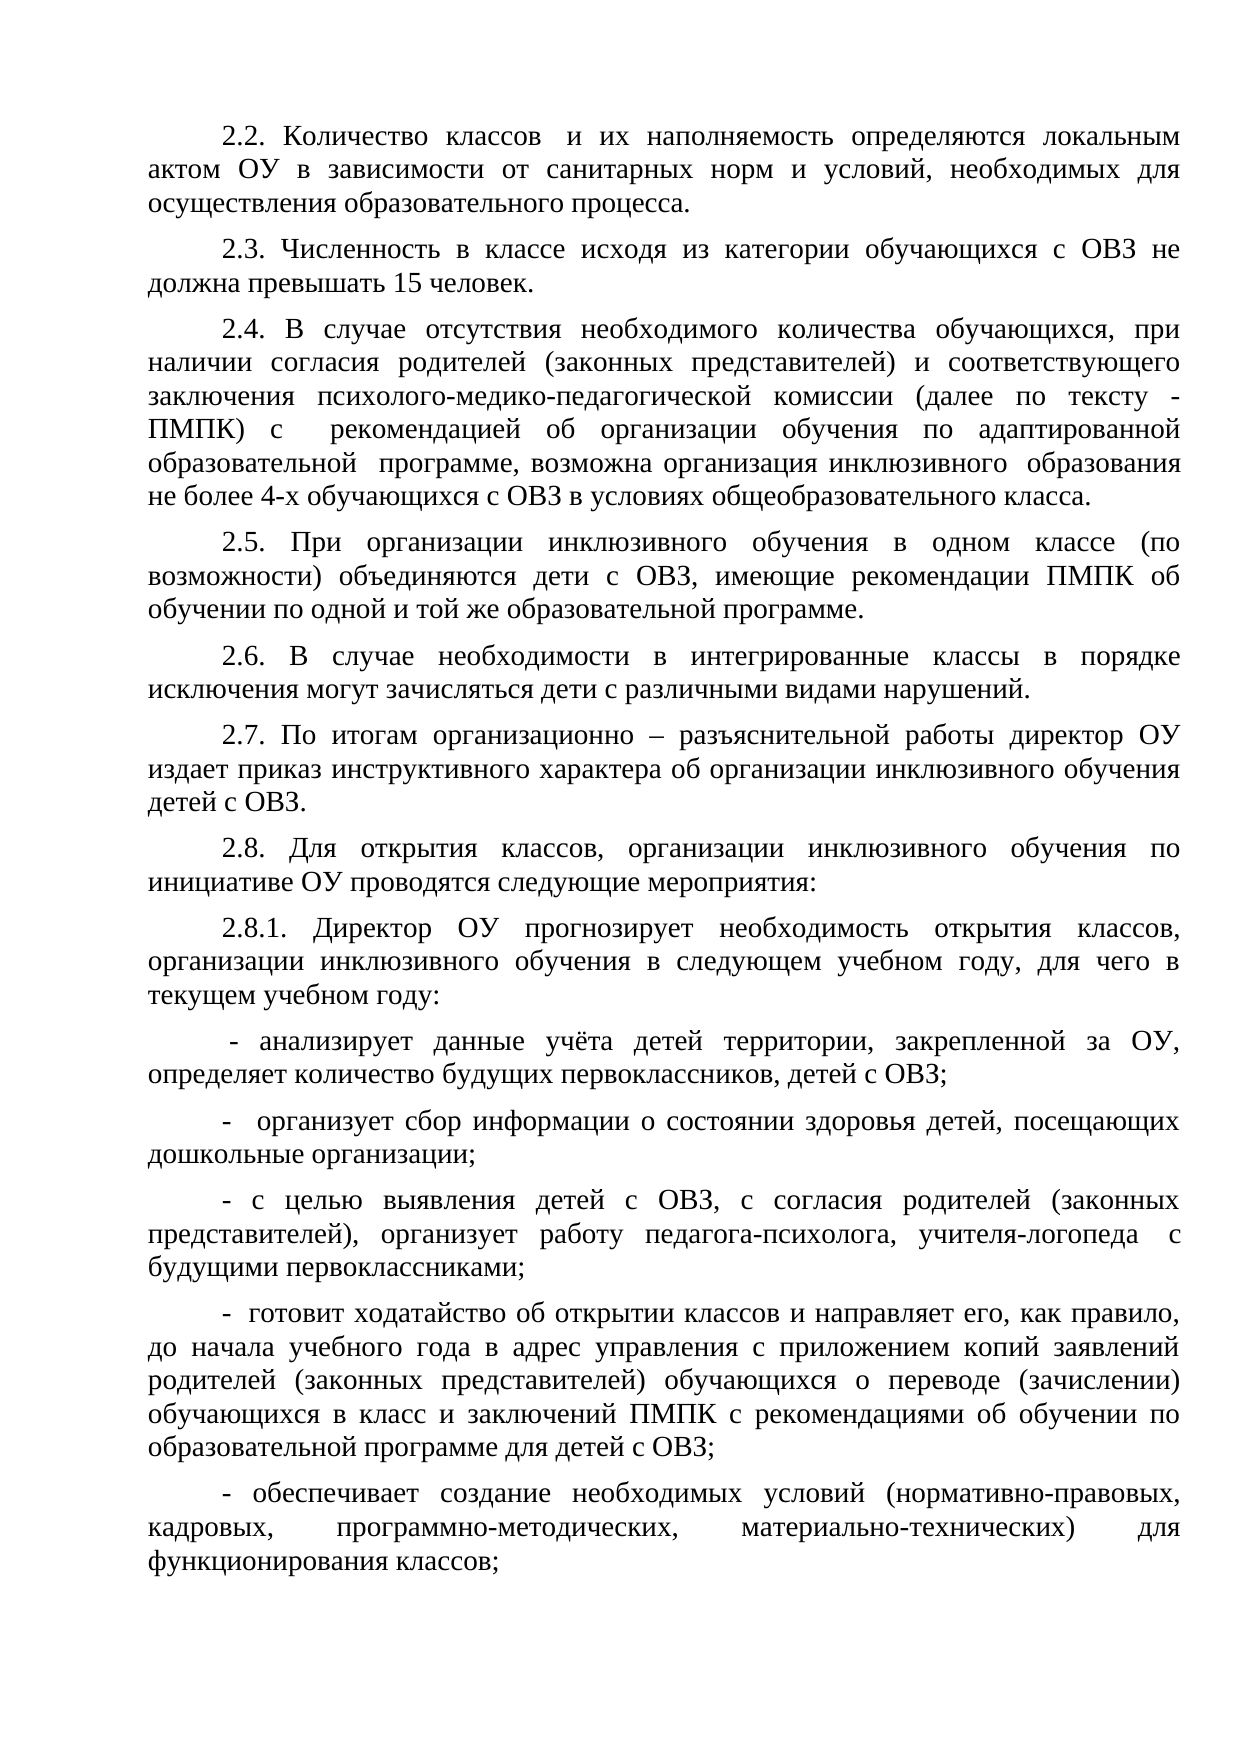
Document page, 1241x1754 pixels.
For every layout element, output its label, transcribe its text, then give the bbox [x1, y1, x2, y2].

text - анализирует данные учёта детей территории, закрепленной за ОУ, определяет количество будущих первоклассников, детей с ОВЗ; [148, 1023, 1181, 1090]
text - готовит ходатайство об открытии классов и направляет его, как правило, до начала учебного года в адрес управления с приложением копий заявлений родителей (законных представителей) обучающихся о переводе (зачислении) обучающихся в класс и заключений ПМПК с рекомендациями об обучении по образовательной программе для детей с ОВЗ; [148, 1295, 1181, 1463]
text 2.7. По итогам организационно – разъяснительной работы директор ОУ издает приказ инструктивного характера об организации инклюзивного обучения детей с ОВЗ. [148, 717, 1181, 818]
text 2.8.1. Директор ОУ прогнозирует необходимость открытия классов, организации инклюзивного обучения в следующем учебном году, для чего в текущем учебном году: [148, 910, 1181, 1011]
text 2.3. Численность в классе исходя из категории обучающихся с ОВЗ не должна превышать 15 человек. [148, 231, 1181, 298]
text 2.4. В случае отсутствия необходимого количества обучающихся, при наличии согласия родителей (законных представителей) и соответствующего заключения психолого-медико-педагогической комиссии (далее по тексту - ПМПК) с рекомендацией об организации обучения по адаптированной образовательной программе, возможна организация инклюзивного образования не более 4-х обучающихся с ОВЗ в условиях общеобразовательного класса. [148, 311, 1181, 512]
text 2.5. При организации инклюзивного обучения в одном классе (по возможности) объединяются дети с ОВЗ, имеющие рекомендации ПМПК об обучении по одной и той же образовательной программе. [148, 524, 1181, 625]
text - с целью выявления детей с ОВЗ, с согласия родителей (законных представителей), организует работу педагога-психолога, учителя-логопеда с будущими первоклассниками; [148, 1182, 1181, 1283]
text - организует сбор информации о состоянии здоровья детей, посещающих дошкольные организации; [148, 1103, 1181, 1170]
text 2.2. Количество классов и их наполняемость определяются локальным актом ОУ в зависимости от санитарных норм и условий, необходимых для осуществления образовательного процесса. [148, 118, 1181, 219]
text 2.8. Для открытия классов, организации инклюзивного обучения по инициативе ОУ проводятся следующие мероприятия: [148, 830, 1181, 897]
text 2.6. В случае необходимости в интегрированные классы в порядке исключения могут зачисляться дети с различными видами нарушений. [148, 638, 1181, 705]
text - обеспечивает создание необходимых условий (нормативно-правовых, кадровых, программно-методических, материально-технических) для функционирования классов; [148, 1476, 1181, 1576]
